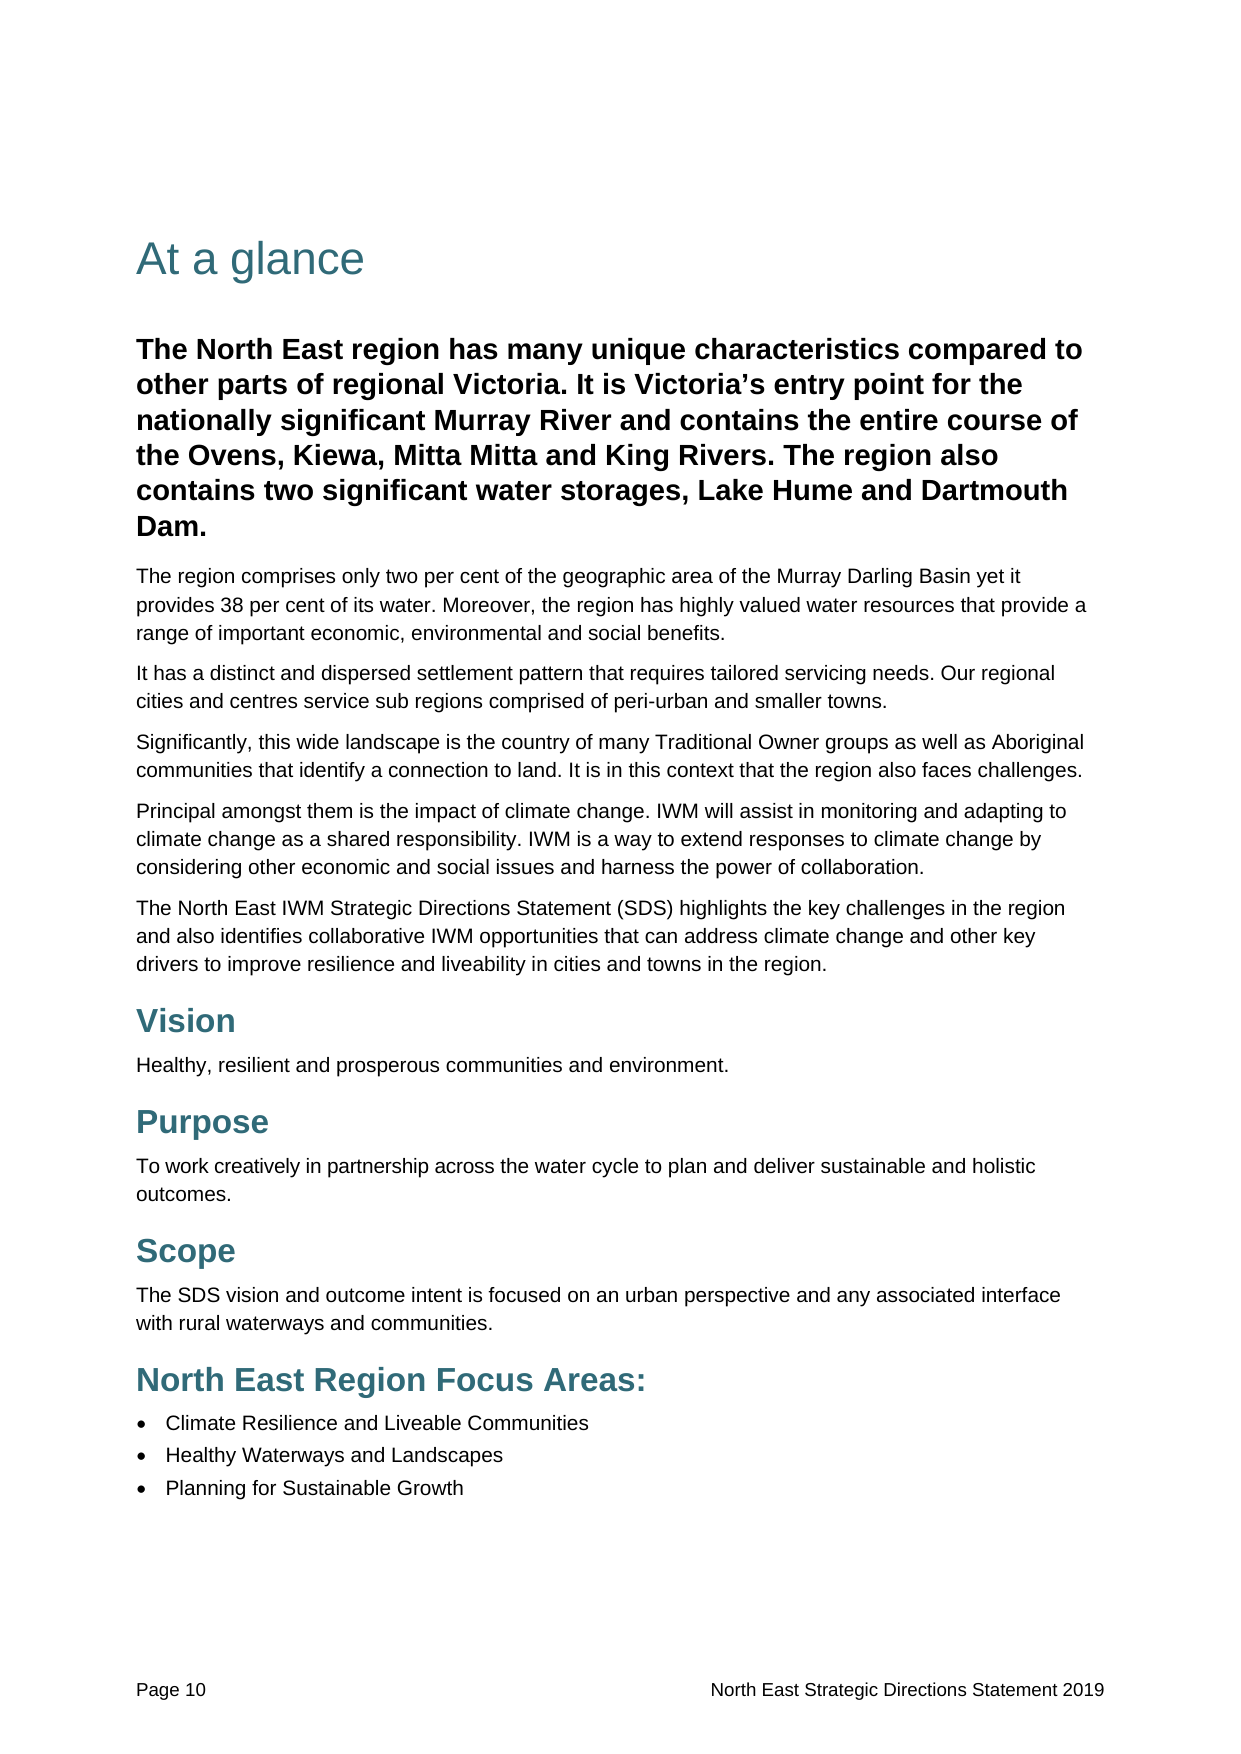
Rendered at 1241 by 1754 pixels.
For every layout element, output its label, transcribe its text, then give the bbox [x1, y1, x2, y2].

text The North East IWM Strategic Directions Statement (SDS) highlights the key challenges in the region and also identifies collaborative IWM opportunities that can address climate change and other key drivers to improve resilience and liveability in cities and towns in the region. [136, 891, 1104, 976]
text Planning for Sustainable Growth [136, 1472, 1104, 1500]
text The SDS vision and outcome intent is focused on an urban perspective and any associated interface with rural waterways and communities. [136, 1278, 1104, 1335]
subtitle Scope [136, 1231, 1104, 1269]
text The North East region has many unique characteristics compared to other parts of regional Victoria. It is Victoria’s entry point for the nationally significant Murray River and contains the entire course of the Ovens, Kiewa, Mitta Mitta and King Rivers. The region also contains two significant water storages, Lake Hume and Dartmouth Dam. [136, 330, 1104, 542]
text To work creatively in partnership across the water cycle to plan and deliver sustainable and holistic outcomes. [136, 1149, 1104, 1206]
subtitle At a glance [136, 231, 1104, 284]
subtitle Vision [136, 1001, 1104, 1039]
text Significantly, this wide landscape is the country of many Traditional Owner groups as well as Aboriginal communities that identify a connection to land. It is in this context that the region also faces challenges. [136, 726, 1104, 782]
text It has a distinct and dispersed settlement pattern that requires tailored servicing needs. Our regional cities and centres service sub regions comprised of peri-urban and smaller towns. [136, 657, 1104, 713]
text Healthy, resilient and prosperous communities and environment. [136, 1048, 1104, 1077]
text Climate Resilience and Liveable Communities [136, 1408, 1104, 1436]
text The region comprises only two per cent of the geographic area of the Murray Darling Basin yet it provides 38 per cent of its water. Moreover, the region has highly valued water resources that provide a range of important economic, environmental and social benefits. [136, 560, 1104, 644]
text Principal amongst them is the impact of climate change. IWM will assist in monitoring and adapting to climate change as a shared responsibility. IWM is a way to extend responses to climate change by considering other economic and social issues and harness the power of collaboration. [136, 794, 1104, 879]
subtitle Purpose [136, 1102, 1104, 1140]
subtitle North East Region Focus Areas: [136, 1360, 1104, 1398]
text Healthy Waterways and Landscapes [136, 1440, 1104, 1468]
